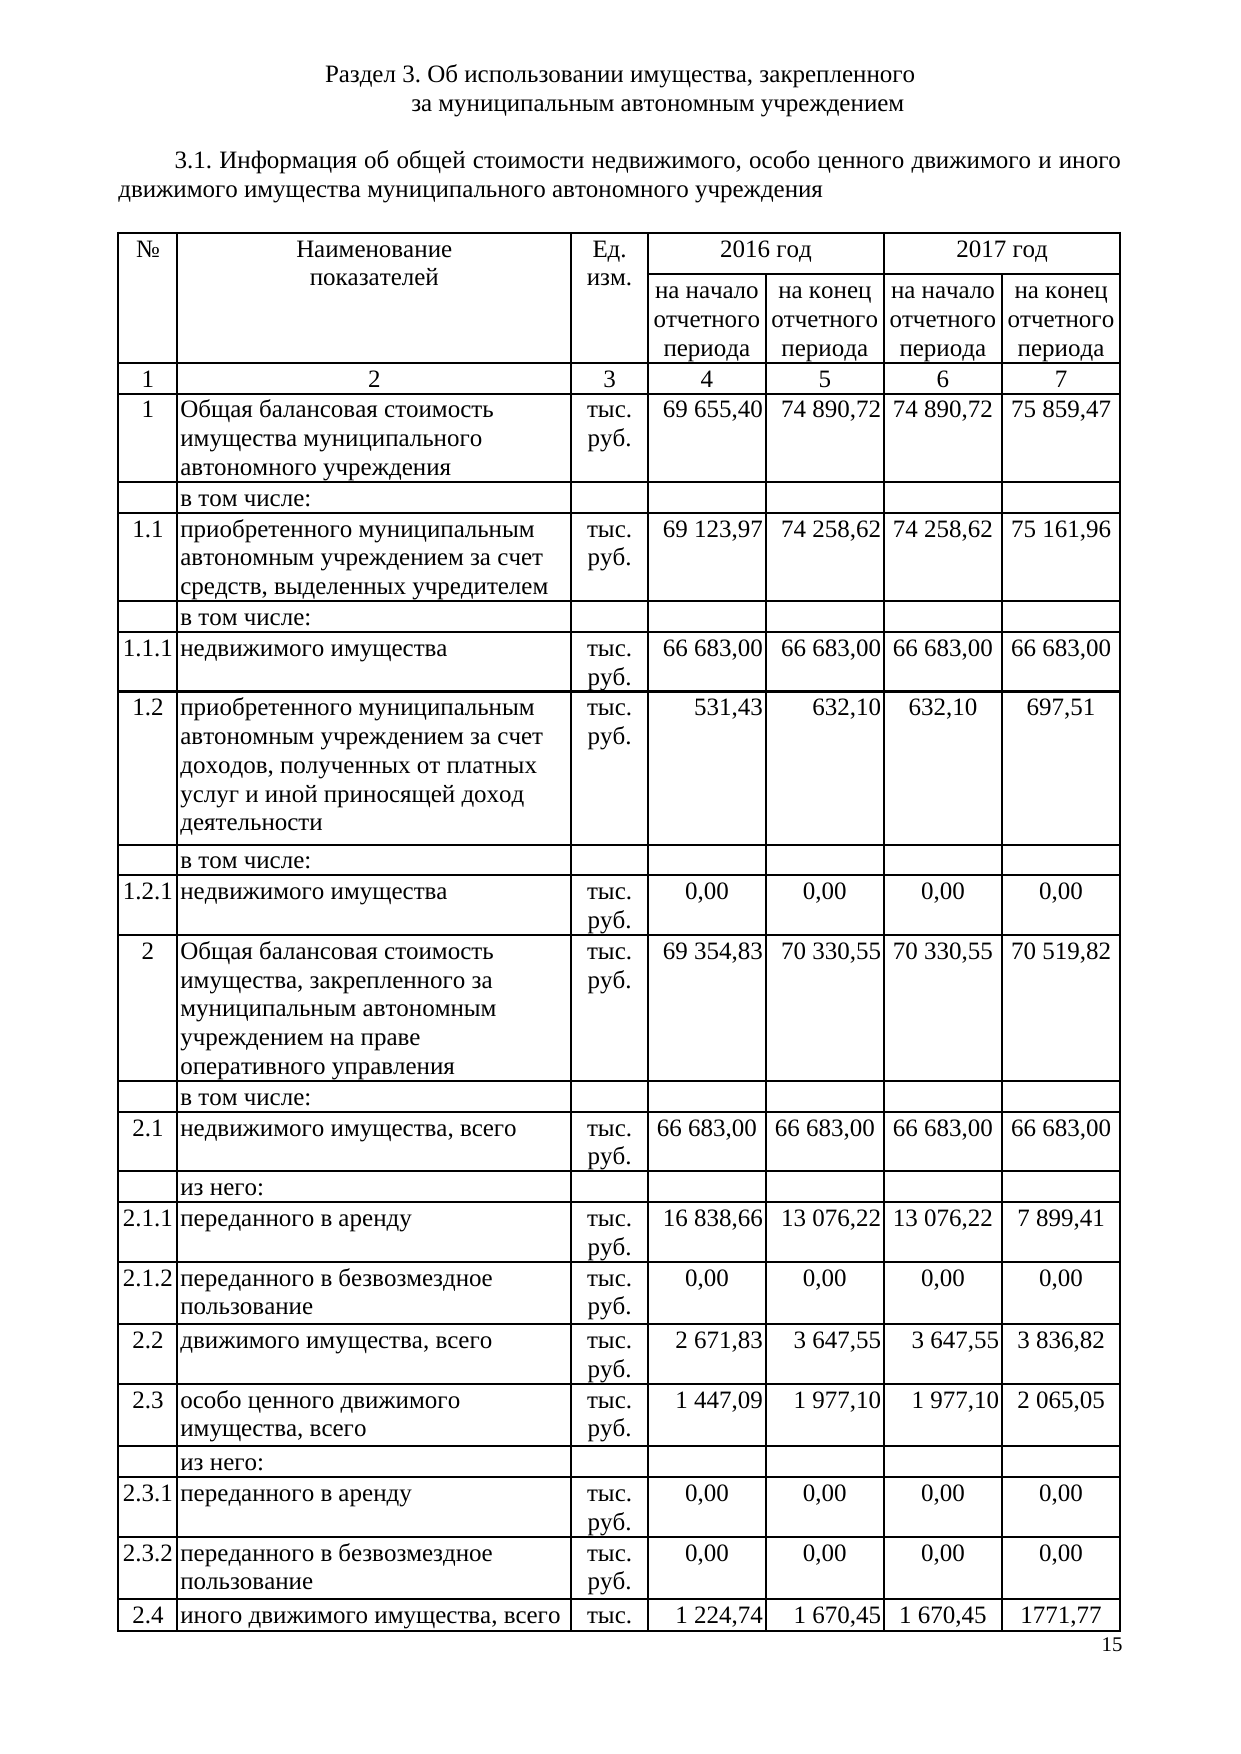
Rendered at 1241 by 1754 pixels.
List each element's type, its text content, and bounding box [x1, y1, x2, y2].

table_cell 2.3.2 [119, 1538, 176, 1598]
table_cell 2.1.1 [119, 1203, 176, 1261]
table_cell 0,00 [649, 876, 765, 934]
table_cell [649, 1082, 765, 1111]
table_cell приобретенного муниципальным автономным учреждением за счет доходов, полученных от платных услуг и иной приносящей доход деятельности [178, 693, 570, 843]
table_cell 69 354,83 [649, 936, 765, 1080]
table_cell на начало отчетного периода [885, 275, 1001, 362]
table_cell 69 655,40 [649, 395, 765, 481]
table_cell 1771,77 [1003, 1600, 1119, 1630]
table_cell 0,00 [767, 1263, 883, 1323]
table_cell 0,00 [649, 1478, 765, 1536]
table_cell [119, 483, 176, 512]
table_cell [885, 1447, 1001, 1476]
table_cell [1003, 1172, 1119, 1201]
table_cell 3 647,55 [767, 1325, 883, 1383]
table_cell тыс. руб. [572, 514, 647, 600]
table_cell 16 838,66 [649, 1203, 765, 1261]
table_cell 0,00 [885, 1538, 1001, 1598]
table_cell 66 683,00 [767, 633, 883, 690]
table_cell [885, 1082, 1001, 1111]
table_cell 1.1.1 [119, 633, 176, 690]
table_cell 2 671,83 [649, 1325, 765, 1383]
table_cell 66 683,00 [649, 1113, 765, 1170]
table_cell 0,00 [1003, 1538, 1119, 1598]
table_cell 13 076,22 [767, 1203, 883, 1261]
table_cell 75 161,96 [1003, 514, 1119, 600]
table_cell [1003, 846, 1119, 874]
table_cell 0,00 [1003, 1263, 1119, 1323]
table_cell тыс. руб. [572, 1263, 647, 1323]
table_cell переданного в аренду [178, 1478, 570, 1536]
table_cell 0,00 [1003, 1478, 1119, 1536]
table_cell [767, 483, 883, 512]
table_cell в том числе: [178, 1082, 570, 1111]
table_cell 1 224,74 [649, 1600, 765, 1630]
table_cell 7 [1003, 364, 1119, 392]
table_cell 1.2.1 [119, 876, 176, 934]
table_cell 0,00 [649, 1538, 765, 1598]
text 3.1. Информация об общей стоимости недвижимого, особо ценного движимого и иного движимого имущества муниципального автономного учреждения [118, 145, 1122, 203]
table_cell 2.2 [119, 1325, 176, 1383]
table_cell на начало отчетного периода [649, 275, 765, 362]
table_cell 75 859,47 [1003, 395, 1119, 481]
table_cell недвижимого имущества, всего [178, 1113, 570, 1170]
table_cell тыс. руб. [572, 395, 647, 481]
table_cell тыс. руб. [572, 1385, 647, 1445]
table_cell [767, 1082, 883, 1111]
table_cell [767, 1447, 883, 1476]
table_cell 0,00 [1003, 876, 1119, 934]
table_cell на конец отчетного периода [1003, 275, 1119, 362]
table_cell переданного в безвозмездное пользование [178, 1263, 570, 1323]
table_cell 0,00 [767, 1478, 883, 1536]
table_cell [885, 846, 1001, 874]
table_cell 697,51 [1003, 693, 1119, 843]
table_cell 66 683,00 [649, 633, 765, 690]
table_cell 74 890,72 [767, 395, 883, 481]
table_cell [649, 1447, 765, 1476]
table_cell 0,00 [649, 1263, 765, 1323]
table_cell 1 670,45 [767, 1600, 883, 1630]
table_cell тыс. руб. [572, 1538, 647, 1598]
table_cell [767, 846, 883, 874]
table_cell 0,00 [885, 876, 1001, 934]
table_cell 66 683,00 [885, 1113, 1001, 1170]
table_cell [1003, 1447, 1119, 1476]
table_cell 66 683,00 [767, 1113, 883, 1170]
table_header 2017 год [885, 234, 1119, 273]
table_cell [572, 1172, 647, 1201]
table_cell 7 899,41 [1003, 1203, 1119, 1261]
table_cell [649, 602, 765, 631]
table_cell 66 683,00 [885, 633, 1001, 690]
table_cell 1 670,45 [885, 1600, 1001, 1630]
table_cell тыс. руб. [572, 1325, 647, 1383]
table_cell в том числе: [178, 483, 570, 512]
table_cell тыс. руб. [572, 693, 647, 843]
table_header Наименование показателей [178, 234, 570, 362]
table_cell тыс. руб. [572, 633, 647, 690]
table_cell [1003, 1082, 1119, 1111]
table_cell [572, 602, 647, 631]
table_cell [572, 483, 647, 512]
table_cell в том числе: [178, 602, 570, 631]
table_cell недвижимого имущества [178, 633, 570, 690]
table_cell Общая балансовая стоимость имущества муниципального автономного учреждения [178, 395, 570, 481]
table_cell тыс. руб. [572, 936, 647, 1080]
table_header № [119, 234, 176, 362]
table_cell 74 258,62 [767, 514, 883, 600]
table_cell [119, 1082, 176, 1111]
table_cell тыс. руб. [572, 1600, 647, 1630]
text за муниципальным автономным учреждением [118, 88, 1122, 117]
table_cell Общая балансовая стоимость имущества, закрепленного за муниципальным автономным учреждением на праве оперативного управления [178, 936, 570, 1080]
table_cell на конец отчетного периода [767, 275, 883, 362]
table_cell [885, 1172, 1001, 1201]
table_cell 2 [119, 936, 176, 1080]
table_cell 70 330,55 [885, 936, 1001, 1080]
table_cell [572, 1082, 647, 1111]
table_cell 70 330,55 [767, 936, 883, 1080]
table_cell 632,10 [885, 693, 1001, 843]
table_cell переданного в безвозмездное пользование [178, 1538, 570, 1598]
table_cell [649, 483, 765, 512]
table_cell 1 [119, 364, 176, 392]
table_cell переданного в аренду [178, 1203, 570, 1261]
table_cell 3 836,82 [1003, 1325, 1119, 1383]
table_header 2016 год [649, 234, 883, 273]
table_cell 2.3 [119, 1385, 176, 1445]
table_cell [119, 1172, 176, 1201]
table_cell 531,43 [649, 693, 765, 843]
table_cell [119, 602, 176, 631]
table_cell [572, 1447, 647, 1476]
table_cell 1 977,10 [885, 1385, 1001, 1445]
table_cell 74 890,72 [885, 395, 1001, 481]
table_cell [767, 602, 883, 631]
table_cell 66 683,00 [1003, 1113, 1119, 1170]
table_cell 0,00 [885, 1263, 1001, 1323]
table_cell [649, 1172, 765, 1201]
table_cell [767, 1172, 883, 1201]
table_cell из него: [178, 1172, 570, 1201]
table_cell [119, 846, 176, 874]
table_cell [649, 846, 765, 874]
table_cell [119, 1447, 176, 1476]
table_cell 0,00 [767, 876, 883, 934]
table_cell недвижимого имущества [178, 876, 570, 934]
table_cell [1003, 602, 1119, 631]
table_cell 69 123,97 [649, 514, 765, 600]
table_cell особо ценного движимого имущества, всего [178, 1385, 570, 1445]
table_cell 1.2 [119, 693, 176, 843]
table_cell из него: [178, 1447, 570, 1476]
table_cell 1 447,09 [649, 1385, 765, 1445]
table_cell тыс. руб. [572, 1203, 647, 1261]
table_cell 2 065,05 [1003, 1385, 1119, 1445]
table_header Ед. изм. [572, 234, 647, 362]
table_cell 3 [572, 364, 647, 392]
table_cell 0,00 [767, 1538, 883, 1598]
table_cell 70 519,82 [1003, 936, 1119, 1080]
table_cell 2.1.2 [119, 1263, 176, 1323]
text Раздел 3. Об использовании имущества, закрепленного [118, 59, 1122, 88]
table_cell [885, 602, 1001, 631]
table_cell тыс. руб. [572, 876, 647, 934]
table_cell 632,10 [767, 693, 883, 843]
table_cell тыс. руб. [572, 1113, 647, 1170]
table_cell 3 647,55 [885, 1325, 1001, 1383]
table_cell 0,00 [885, 1478, 1001, 1536]
table_cell приобретенного муниципальным автономным учреждением за счет средств, выделенных учредителем [178, 514, 570, 600]
table_cell 2 [178, 364, 570, 392]
table_cell 13 076,22 [885, 1203, 1001, 1261]
table_cell 1.1 [119, 514, 176, 600]
table_cell 1 977,10 [767, 1385, 883, 1445]
table_cell 2.1 [119, 1113, 176, 1170]
table_cell тыс. руб. [572, 1478, 647, 1536]
table_cell 2.3.1 [119, 1478, 176, 1536]
table_cell в том числе: [178, 846, 570, 874]
table_cell 74 258,62 [885, 514, 1001, 600]
table_cell 1 [119, 395, 176, 481]
table_cell 5 [767, 364, 883, 392]
table_cell [1003, 483, 1119, 512]
table_cell 66 683,00 [1003, 633, 1119, 690]
table_cell 6 [885, 364, 1001, 392]
table_cell 2.4 [119, 1600, 176, 1630]
table_cell движимого имущества, всего [178, 1325, 570, 1383]
table_cell 4 [649, 364, 765, 392]
table_cell [572, 846, 647, 874]
table_cell [885, 483, 1001, 512]
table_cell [178, 1600, 570, 1630]
